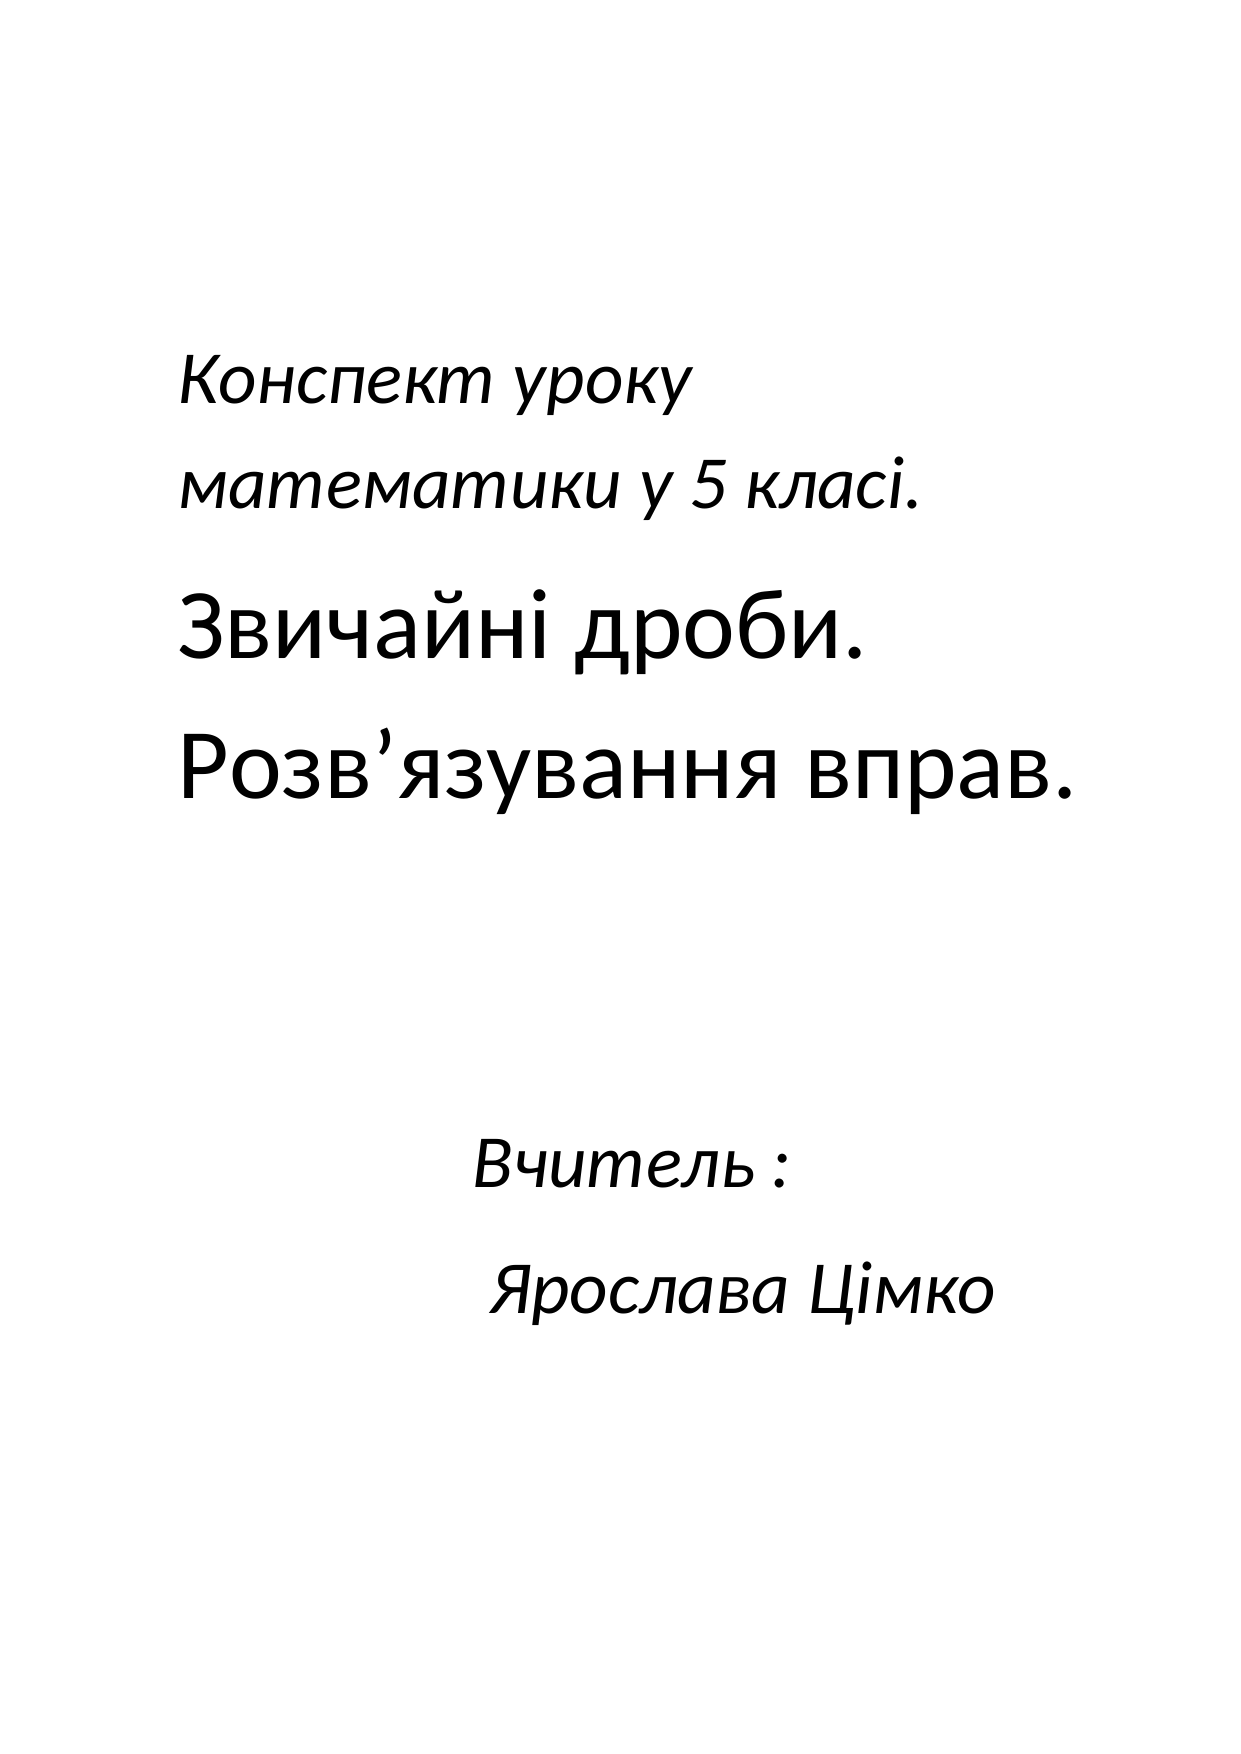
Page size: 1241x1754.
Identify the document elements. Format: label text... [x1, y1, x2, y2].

text Звичайні дроби. Розв’язування вправ. [177, 561, 1152, 824]
text Ярослава Цімко [398, 1241, 1152, 1333]
text Вчитель : [398, 1115, 1152, 1207]
text Конспект уроку математики у 5 класі. [177, 330, 1152, 527]
